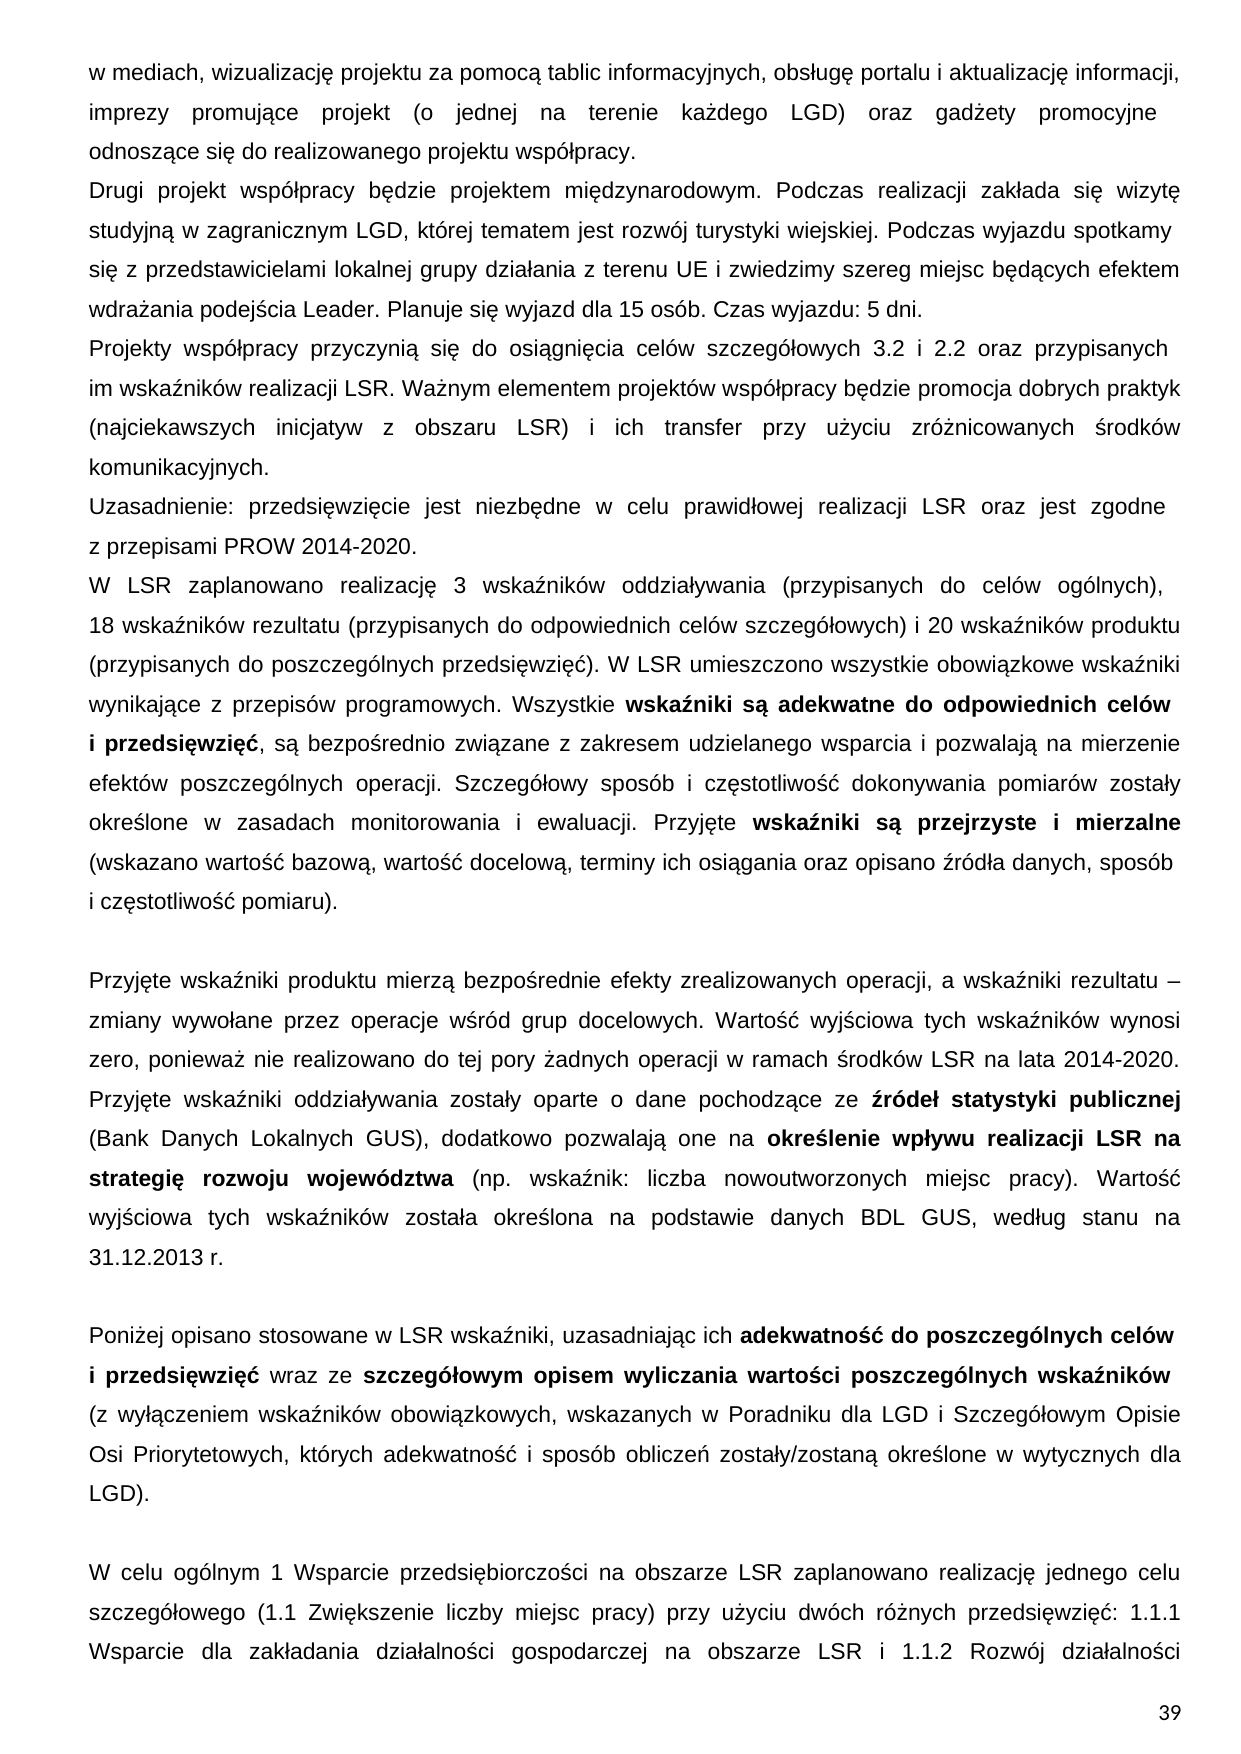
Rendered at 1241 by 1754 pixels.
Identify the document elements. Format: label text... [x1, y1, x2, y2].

text Przyjęte wskaźniki produktu mierzą bezpośrednie efekty zrealizowanych operacji, a wskaźniki rezultatu – zmiany wywołane przez operacje wśród grup docelowych. Wartość wyjściowa tych wskaźników wynosi zero, ponieważ nie realizowano do tej pory żadnych operacji w ramach środków LSR na lata 2014-2020. Przyjęte wskaźniki oddziaływania zostały oparte o dane pochodzące ze źródeł statystyki publicznej (Bank Danych Lokalnych GUS), dodatkowo pozwalają one na określenie wpływu realizacji LSR na strategię rozwoju województwa (np. wskaźnik: liczba nowoutworzonych miejsc pracy). Wartość wyjściowa tych wskaźników została określona na podstawie danych BDL GUS, według stanu na 31.12.2013 r. [89, 967, 1181, 1270]
text Projekty współpracy przyczynią się do osiągnięcia celów szczegółowych 3.2 i 2.2 oraz przypisanych im wskaźników realizacji LSR. Ważnym elementem projektów współpracy będzie promocja dobrych praktyk (najciekawszych inicjatyw z obszaru LSR) i ich transfer przy użyciu zróżnicowanych środków komunikacyjnych. [89, 335, 1181, 480]
text Drugi projekt współpracy będzie projektem międzynarodowym. Podczas realizacji zakłada się wizytę studyjną w zagranicznym LGD, której tematem jest rozwój turystyki wiejskiej. Podczas wyjazdu spotkamy się z przedstawicielami lokalnej grupy działania z terenu UE i zwiedzimy szereg miejsc będących efektem wdrażania podejścia Leader. Planuje się wyjazd dla 15 osób. Czas wyjazdu: 5 dni. [89, 177, 1181, 322]
text Uzasadnienie: przedsięwzięcie jest niezbędne w celu prawidłowej realizacji LSR oraz jest zgodne z przepisami PROW 2014-2020. [89, 493, 1181, 559]
text W LSR zaplanowano realizację 3 wskaźników oddziaływania (przypisanych do celów ogólnych), 18 wskaźników rezultatu (przypisanych do odpowiednich celów szczegółowych) i 20 wskaźników produktu (przypisanych do poszczególnych przedsięwzięć). W LSR umieszczono wszystkie obowiązkowe wskaźniki wynikające z przepisów programowych. Wszystkie wskaźniki są adekwatne do odpowiednich celów i przedsięwzięć, są bezpośrednio związane z zakresem udzielanego wsparcia i pozwalają na mierzenie efektów poszczególnych operacji. Szczegółowy sposób i częstotliwość dokonywania pomiarów zostały określone w zasadach monitorowania i ewaluacji. Przyjęte wskaźniki są przejrzyste i mierzalne (wskazano wartość bazową, wartość docelową, terminy ich osiągania oraz opisano źródła danych, sposób i częstotliwość pomiaru). [89, 572, 1181, 914]
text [89, 59, 1181, 164]
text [89, 1559, 1181, 1664]
text Poniżej opisano stosowane w LSR wskaźniki, uzasadniając ich adekwatność do poszczególnych celów i przedsięwzięć wraz ze szczegółowym opisem wyliczania wartości poszczególnych wskaźników (z wyłączeniem wskaźników obowiązkowych, wskazanych w Poradniku dla LGD i Szczegółowym Opisie Osi Priorytetowych, których adekwatność i sposób obliczeń zostały/zostaną określone w wytycznych dla LGD). [89, 1322, 1181, 1507]
